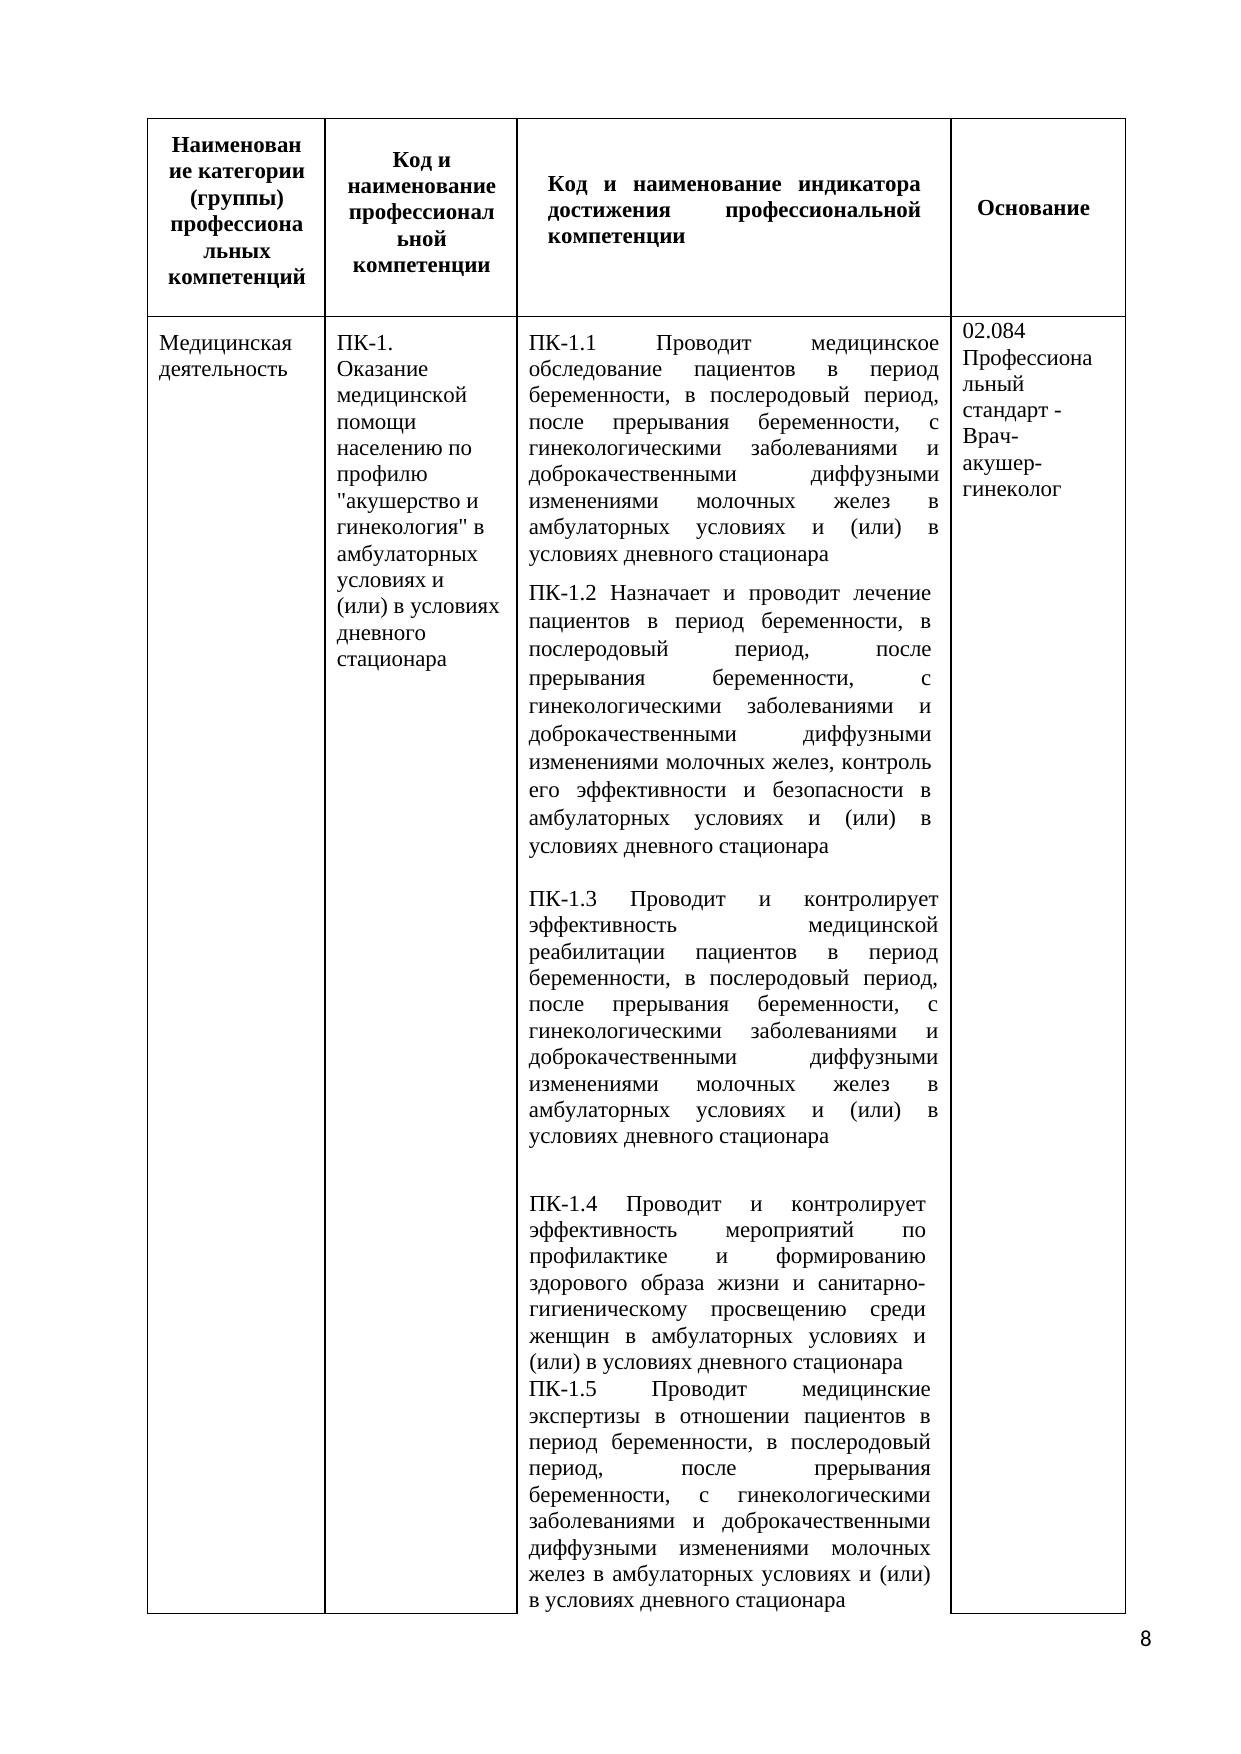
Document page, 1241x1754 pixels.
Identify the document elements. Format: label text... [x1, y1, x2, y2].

table_header Основание [952, 119, 1125, 316]
table_header Код и наименование профессионал ьной компетенции [326, 119, 516, 316]
table_cell ПК-1.4 Проводит и контролирует эффективность мероприятий по профилактике и формированию здорового образа жизни и санитарно-гигиеническому просвещению среди женщин в амбулаторных условиях и (или) в условиях дневного стационара [518, 1188, 950, 1374]
table_cell Медицинская деятельность [148, 317, 324, 1613]
table_cell ПК-1.1 Проводит медицинское обследование пациентов в период беременности, в послеродовый период, после прерывания беременности, с гинекологическими заболеваниями и доброкачественными диффузными изменениями молочных желез в амбулаторных условиях и (или) в условиях дневного стационара ПК-1.2 Назначает и проводит лечение пациентов в период беременности, в послеродовый период, после прерывания беременности, с гинекологическими заболеваниями и доброкачественными диффузными изменениями молочных желез, контроль его эффективности и безопасности в амбулаторных условиях и (или) в условиях дневного стационара ПК-1.3 Проводит и контролирует эффективность медицинской реабилитации пациентов в период беременности, в послеродовый период, после прерывания беременности, с гинекологическими заболеваниями и доброкачественными диффузными изменениями молочных желез в амбулаторных условиях и (или) в условиях дневного стационара [518, 317, 950, 1188]
table_cell ПК-1.5 Проводит медицинские экспертизы в отношении пациентов в период беременности, в послеродовый период, после прерывания беременности, с гинекологическими заболеваниями и доброкачественными диффузными изменениями молочных желез в амбулаторных условиях и (или) в условиях дневного стационара [518, 1374, 950, 1613]
table_header Наименован ие категории (группы) профессиона льных компетенций [148, 119, 324, 316]
table_cell 02.084 Профессиона льный стандарт - Врач- акушер-гинеколог [952, 317, 1125, 1613]
table_header Код и наименование индикатора достижения профессиональной компетенции [518, 119, 950, 316]
table_cell ПК-1. Оказание медицинской помощи населению по профилю "акушерство и гинекология" в амбулаторных условиях и (или) в условиях дневного стационара [326, 317, 516, 1613]
